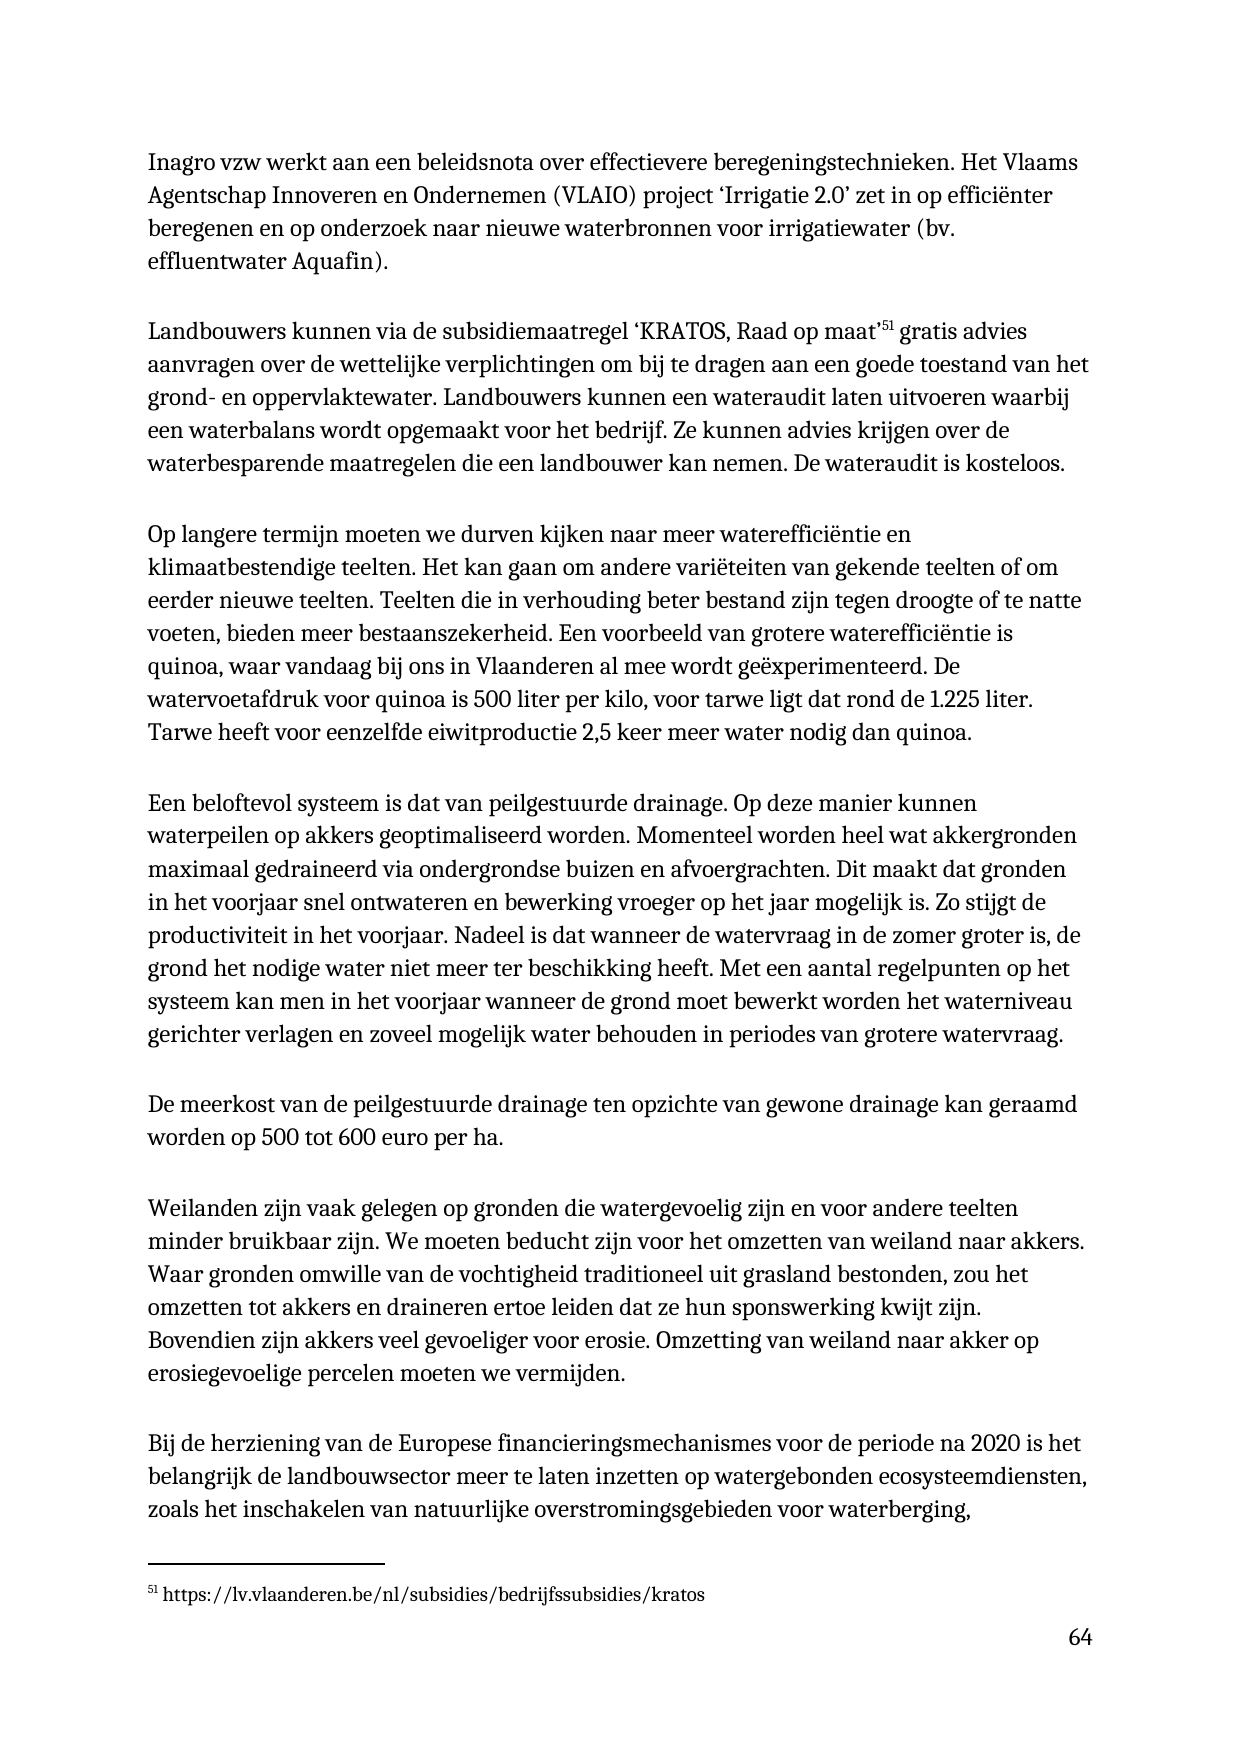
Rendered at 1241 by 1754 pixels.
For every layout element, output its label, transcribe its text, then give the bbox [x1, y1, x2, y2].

text Inagro vzw werkt aan een beleidsnota over effectievere beregeningstechnieken. Het Vlaams Agentschap Innoveren en Ondernemen (VLAIO) project ‘Irrigatie 2.0’ zet in op efficiënter beregenen en op onderzoek naar nieuwe waterbronnen voor irrigatiewater (bv. effluentwater Aquafin). [148, 148, 1093, 275]
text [148, 1429, 1093, 1524]
text De meerkost van de peilgestuurde drainage ten opzichte van gewone drainage kan geraamd worden op 500 tot 600 euro per ha. [148, 1090, 1093, 1152]
text Op langere termijn moeten we durven kijken naar meer waterefficiëntie en klimaatbestendige teelten. Het kan gaan om andere variëteiten van gekende teelten of om eerder nieuwe teelten. Teelten die in verhouding beter bestand zijn tegen droogte of te natte voeten, bieden meer bestaanszekerheid. Een voorbeeld van grotere waterefficiëntie is quinoa, waar vandaag bij ons in Vlaanderen al mee wordt geëxperimenteerd. De watervoetafdruk voor quinoa is 500 liter per kilo, voor tarwe ligt dat rond de 1.225 liter. Tarwe heeft voor eenzelfde eiwitproductie 2,5 keer meer water nodig dan quinoa. [148, 520, 1093, 747]
text Landbouwers kunnen via de subsidiemaatregel ‘KRATOS, Raad op maat’ gratis advies aanvragen over de wettelijke verplichtingen om bij te dragen aan een goede toestand van het grond- en oppervlaktewater. Landbouwers kunnen een wateraudit laten uitvoeren waarbij een waterbalans wordt opgemaakt voor het bedrijf. Ze kunnen advies krijgen over de waterbesparende maatregelen die een landbouwer kan nemen. De wateraudit is kosteloos. [148, 317, 1093, 478]
text Weilanden zijn vaak gelegen op gronden die watergevoelig zijn en voor andere teelten minder bruikbaar zijn. We moeten beducht zijn voor het omzetten van weiland naar akkers. Waar gronden omwille van de vochtigheid traditioneel uit grasland bestonden, zou het omzetten tot akkers en draineren ertoe leiden dat ze hun sponswerking kwijt zijn. Bovendien zijn akkers veel gevoeliger voor erosie. Omzetting van weiland naar akker op erosiegevoelige percelen moeten we vermijden. [148, 1194, 1093, 1387]
text Een beloftevol systeem is dat van peilgestuurde drainage. Op deze manier kunnen waterpeilen op akkers geoptimaliseerd worden. Momenteel worden heel wat akkergronden maximaal gedraineerd via ondergrondse buizen en afvoergrachten. Dit maakt dat gronden in het voorjaar snel ontwateren en bewerking vroeger op het jaar mogelijk is. Zo stijgt de productiviteit in het voorjaar. Nadeel is dat wanneer de watervraag in de zomer groter is, de grond het nodige water niet meer ter beschikking heeft. Met een aantal regelpunten op het systeem kan men in het voorjaar wanneer de grond moet bewerkt worden het waterniveau gerichter verlagen en zoveel mogelijk water behouden in periodes van grotere watervraag. [148, 788, 1093, 1048]
